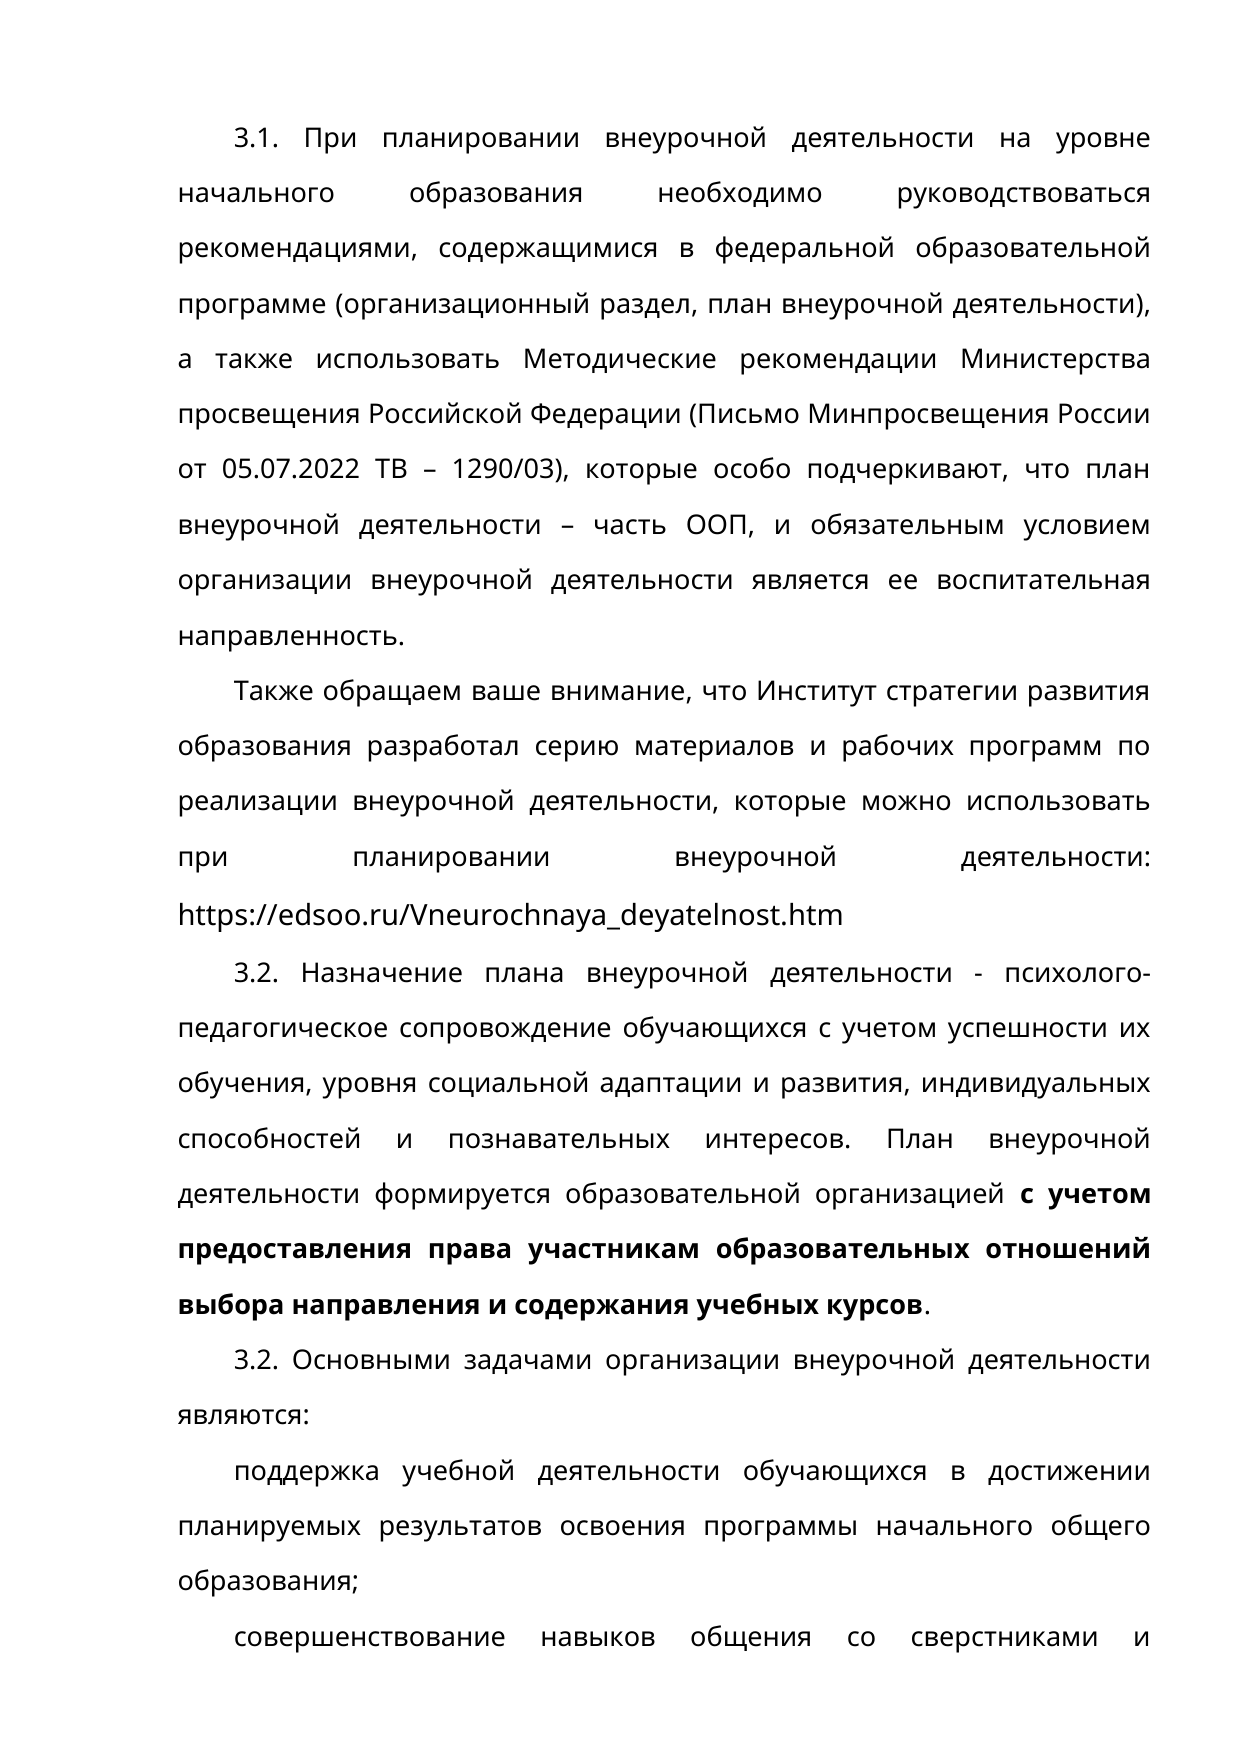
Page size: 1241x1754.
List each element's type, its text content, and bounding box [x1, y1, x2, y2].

text 3.2. Основными задачами организации внеурочной деятельности являются: [177, 1341, 1152, 1433]
text 3.2. Назначение плана внеурочной деятельности - психолого-педагогическое сопровождение обучающихся с учетом успешности их обучения, уровня социальной адаптации и развития, индивидуальных способностей и познавательных интересов. План внеурочной деятельности формируется образовательной организацией с учетом предоставления права участникам образовательных отношений выбора направления и содержания учебных курсов. [177, 953, 1152, 1322]
text поддержка учебной деятельности обучающихся в достижении планируемых результатов освоения программы начального общего образования; [177, 1451, 1152, 1599]
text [177, 1617, 1152, 1654]
text Также обращаем ваше внимание, что Институт стратегии развития образования разработал серию материалов и рабочих программ по реализации внеурочной деятельности, которые можно использовать при планировании внеурочной деятельности: https://edsoo.ru/Vneurochnaya_deyatelnost.htm [177, 671, 1152, 933]
text 3.1. При планировании внеурочной деятельности на уровне начального образования необходимо руководствоваться рекомендациями, содержащимися в федеральной образовательной программе (организационный раздел, план внеурочной деятельности), а также использовать Методические рекомендации Министерства просвещения Российской Федерации (Письмо Минпросвещения России от 05.07.2022 ТВ – 1290/03), которые особо подчеркивают, что план внеурочной деятельности – часть ООП, и обязательным условием организации внеурочной деятельности является ее воспитательная направленность. [177, 118, 1152, 653]
